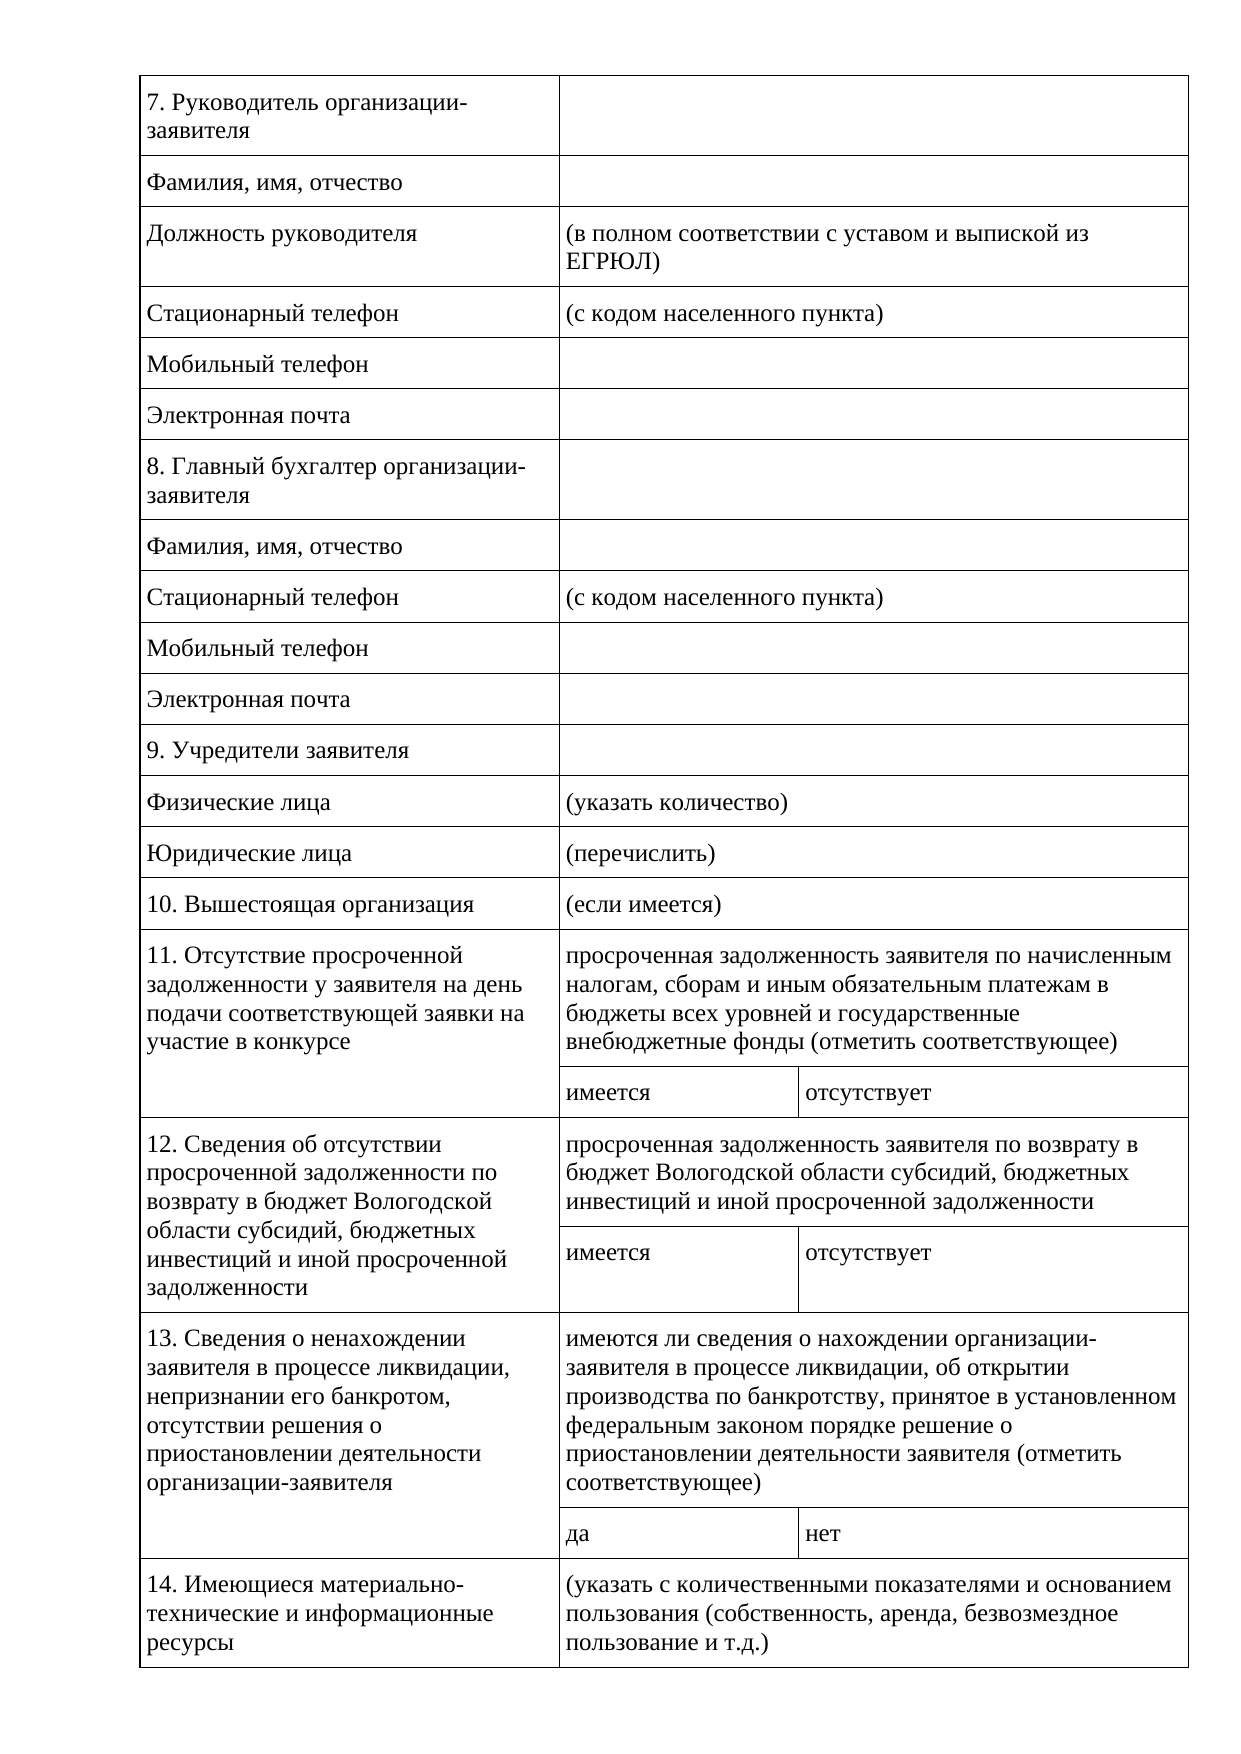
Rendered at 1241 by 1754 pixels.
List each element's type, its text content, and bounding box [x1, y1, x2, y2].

table_cell Должность руководителя [141, 207, 559, 286]
table_cell 11. Отсутствие просроченной задолженности у заявителя на день подачи соответствующей заявки на участие в конкурсе [141, 930, 559, 1117]
table_cell (если имеется) [560, 878, 1188, 928]
table_cell Фамилия, имя, отчество [141, 156, 559, 206]
table_cell 14. Имеющиеся материально-технические и информационные ресурсы [141, 1559, 559, 1667]
table_cell (с кодом населенного пункта) [560, 571, 1188, 622]
table_cell Стационарный телефон [141, 571, 559, 622]
table_cell просроченная задолженность заявителя по начисленным налогам, сборам и иным обязательным платежам в бюджеты всех уровней и государственные внебюджетные фонды (отметить соответствующее) [560, 930, 1188, 1066]
table_cell да [560, 1508, 798, 1558]
table_cell [560, 623, 1188, 673]
table_cell имеется [560, 1067, 798, 1117]
table_cell просроченная задолженность заявителя по возврату в бюджет Вологодской области субсидий, бюджетных инвестиций и иной просроченной задолженности [560, 1118, 1188, 1226]
table_cell Стационарный телефон [141, 287, 559, 337]
table_cell 9. Учредители заявителя [141, 725, 559, 775]
table_cell (в полном соответствии с уставом и выпиской из ЕГРЮЛ) [560, 207, 1188, 286]
table_cell (указать с количественными показателями и основанием пользования (собственность, аренда, безвозмездное пользование и т.д.) [560, 1559, 1188, 1667]
table_cell [560, 520, 1188, 570]
table_cell (указать количество) [560, 776, 1188, 826]
table_cell [560, 674, 1188, 724]
table_cell (с кодом населенного пункта) [560, 287, 1188, 337]
table_cell 12. Сведения об отсутствии просроченной задолженности по возврату в бюджет Вологодской области субсидий, бюджетных инвестиций и иной просроченной задолженности [141, 1118, 559, 1312]
table_cell Электронная почта [141, 389, 559, 439]
table_cell [560, 389, 1188, 439]
table_cell [560, 76, 1188, 155]
table_cell Электронная почта [141, 674, 559, 724]
table_cell [560, 440, 1188, 519]
table_cell 8. Главный бухгалтер организации-заявителя [141, 440, 559, 519]
table_cell 13. Сведения о ненахождении заявителя в процессе ликвидации, непризнании его банкротом, отсутствии решения о приостановлении деятельности организации-заявителя [141, 1313, 559, 1558]
table_cell отсутствует [799, 1067, 1188, 1117]
table_cell [560, 156, 1188, 206]
table_cell 7. Руководитель организации-заявителя [141, 76, 559, 155]
table_cell Физические лица [141, 776, 559, 826]
table_cell нет [799, 1508, 1188, 1558]
table_cell Мобильный телефон [141, 623, 559, 673]
table_cell отсутствует [799, 1227, 1188, 1312]
table_cell (перечислить) [560, 827, 1188, 877]
table_cell Мобильный телефон [141, 338, 559, 388]
table_cell [560, 338, 1188, 388]
table_cell 10. Вышестоящая организация [141, 878, 559, 928]
table_cell Фамилия, имя, отчество [141, 520, 559, 570]
table_cell [560, 725, 1188, 775]
table_cell Юридические лица [141, 827, 559, 877]
table_cell имеются ли сведения о нахождении организации-заявителя в процессе ликвидации, об открытии производства по банкротству, принятое в установленном федеральным законом порядке решение о приостановлении деятельности заявителя (отметить соответствующее) [560, 1313, 1188, 1507]
table_cell имеется [560, 1227, 798, 1312]
